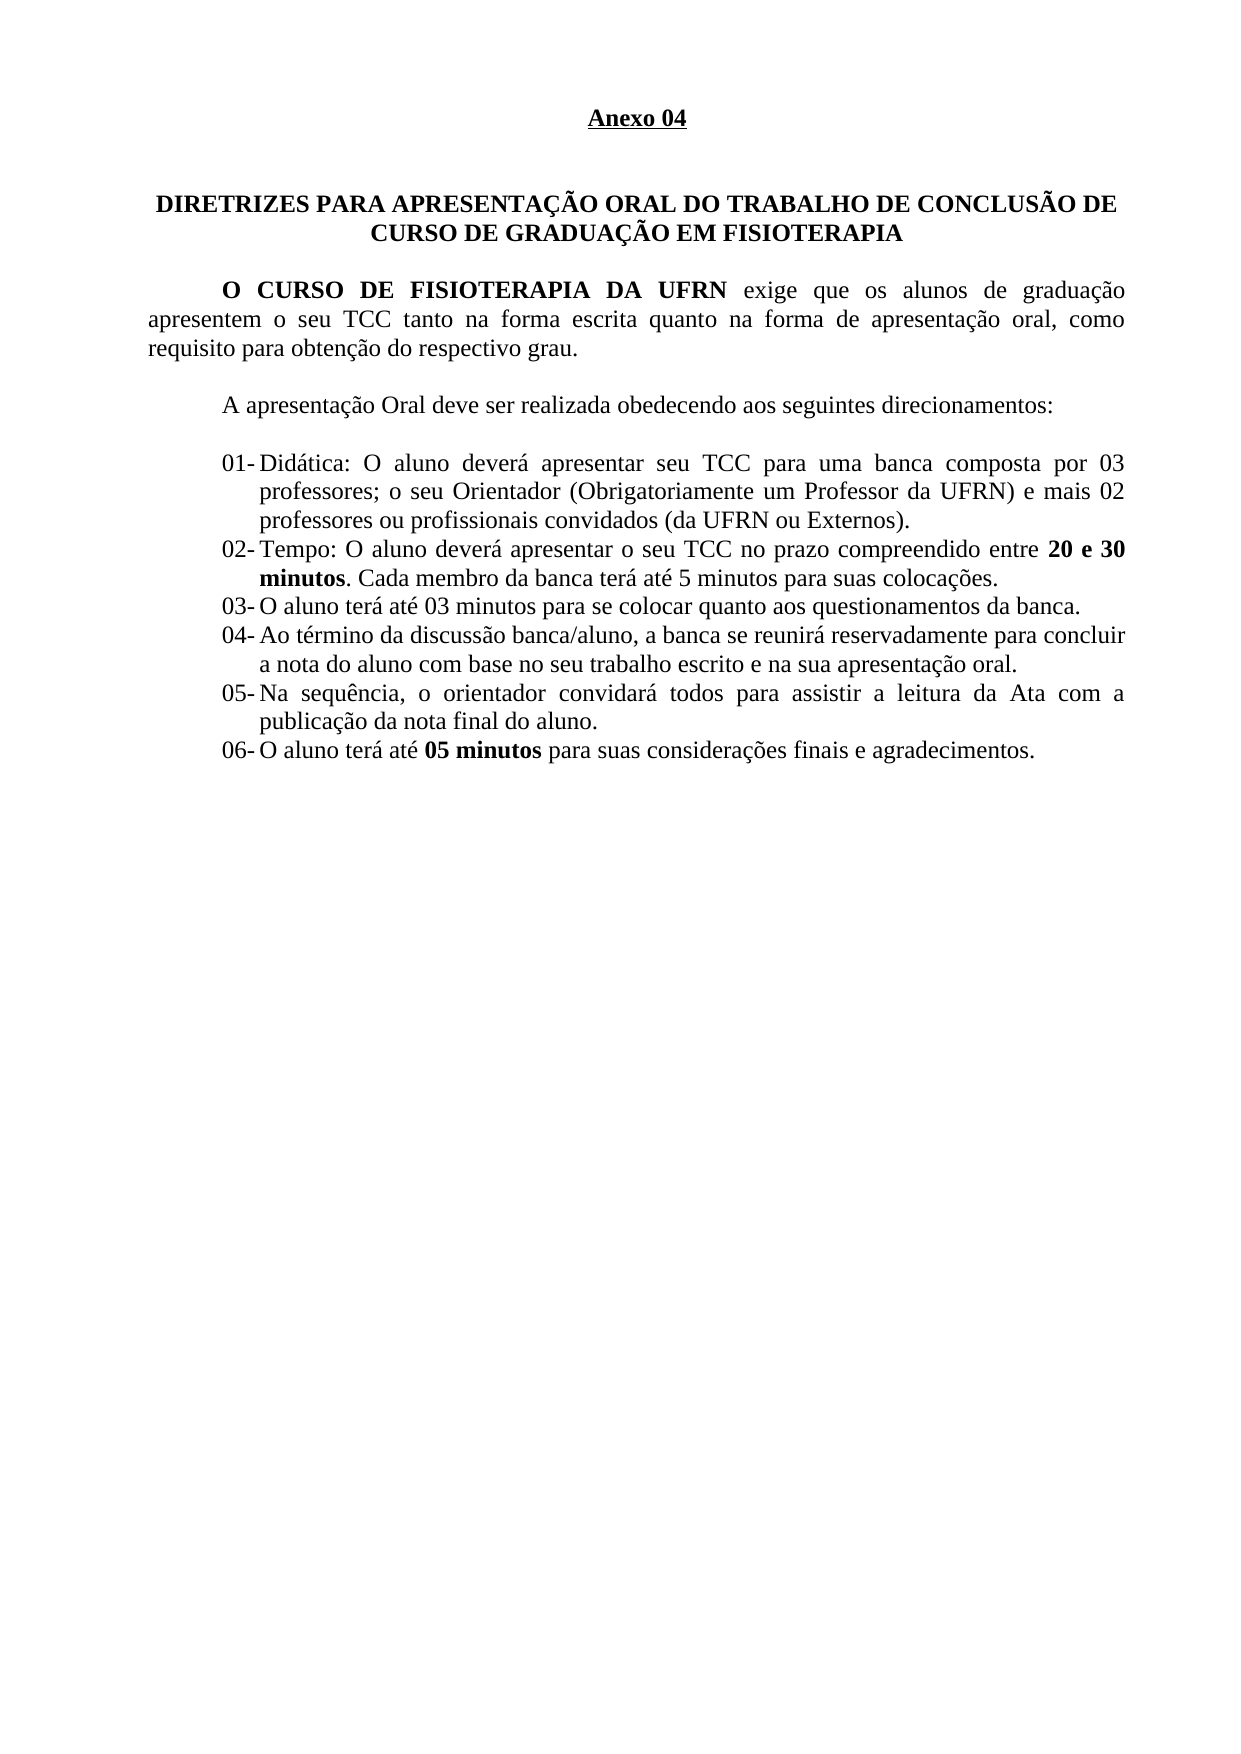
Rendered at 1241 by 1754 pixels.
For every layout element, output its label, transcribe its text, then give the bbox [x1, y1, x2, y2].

list O aluno terá até 03 minutos para se colocar quanto aos questionamentos da banca. [222, 591, 1126, 620]
text DIRETRIZES PARA APRESENTAÇÃO ORAL DO TRABALHO DE CONCLUSÃO DE CURSO DE GRADUAÇÃO EM FISIOTERAPIA [148, 189, 1126, 246]
list Tempo: O aluno deverá apresentar o seu TCC no prazo compreendido entre 20 e 30 minutos. Cada membro da banca terá até 5 minutos para suas colocações. [222, 534, 1126, 591]
text O CURSO DE FISIOTERAPIA DA UFRN exige que os alunos de graduação apresentem o seu TCC tanto na forma escrita quanto na forma de apresentação oral, como requisito para obtenção do respectivo grau. [148, 275, 1126, 361]
list Didática: O aluno deverá apresentar seu TCC para uma banca composta por 03 professores; o seu Orientador (Obrigatoriamente um Professor da UFRN) e mais 02 professores ou profissionais convidados (da UFRN ou Externos). [222, 448, 1126, 534]
list Ao término da discussão banca/aluno, a banca se reunirá reservadamente para concluir a nota do aluno com base no seu trabalho escrito e na sua apresentação oral. [222, 620, 1126, 678]
list Na sequência, o orientador convidará todos para assistir a leitura da Ata com a publicação da nota final do aluno. [222, 678, 1126, 735]
text Anexo 04 [148, 103, 1126, 131]
text A apresentação Oral deve ser realizada obedecendo aos seguintes direcionamentos: [148, 390, 1126, 419]
list O aluno terá até 05 minutos para suas considerações finais e agradecimentos. [222, 735, 1126, 764]
